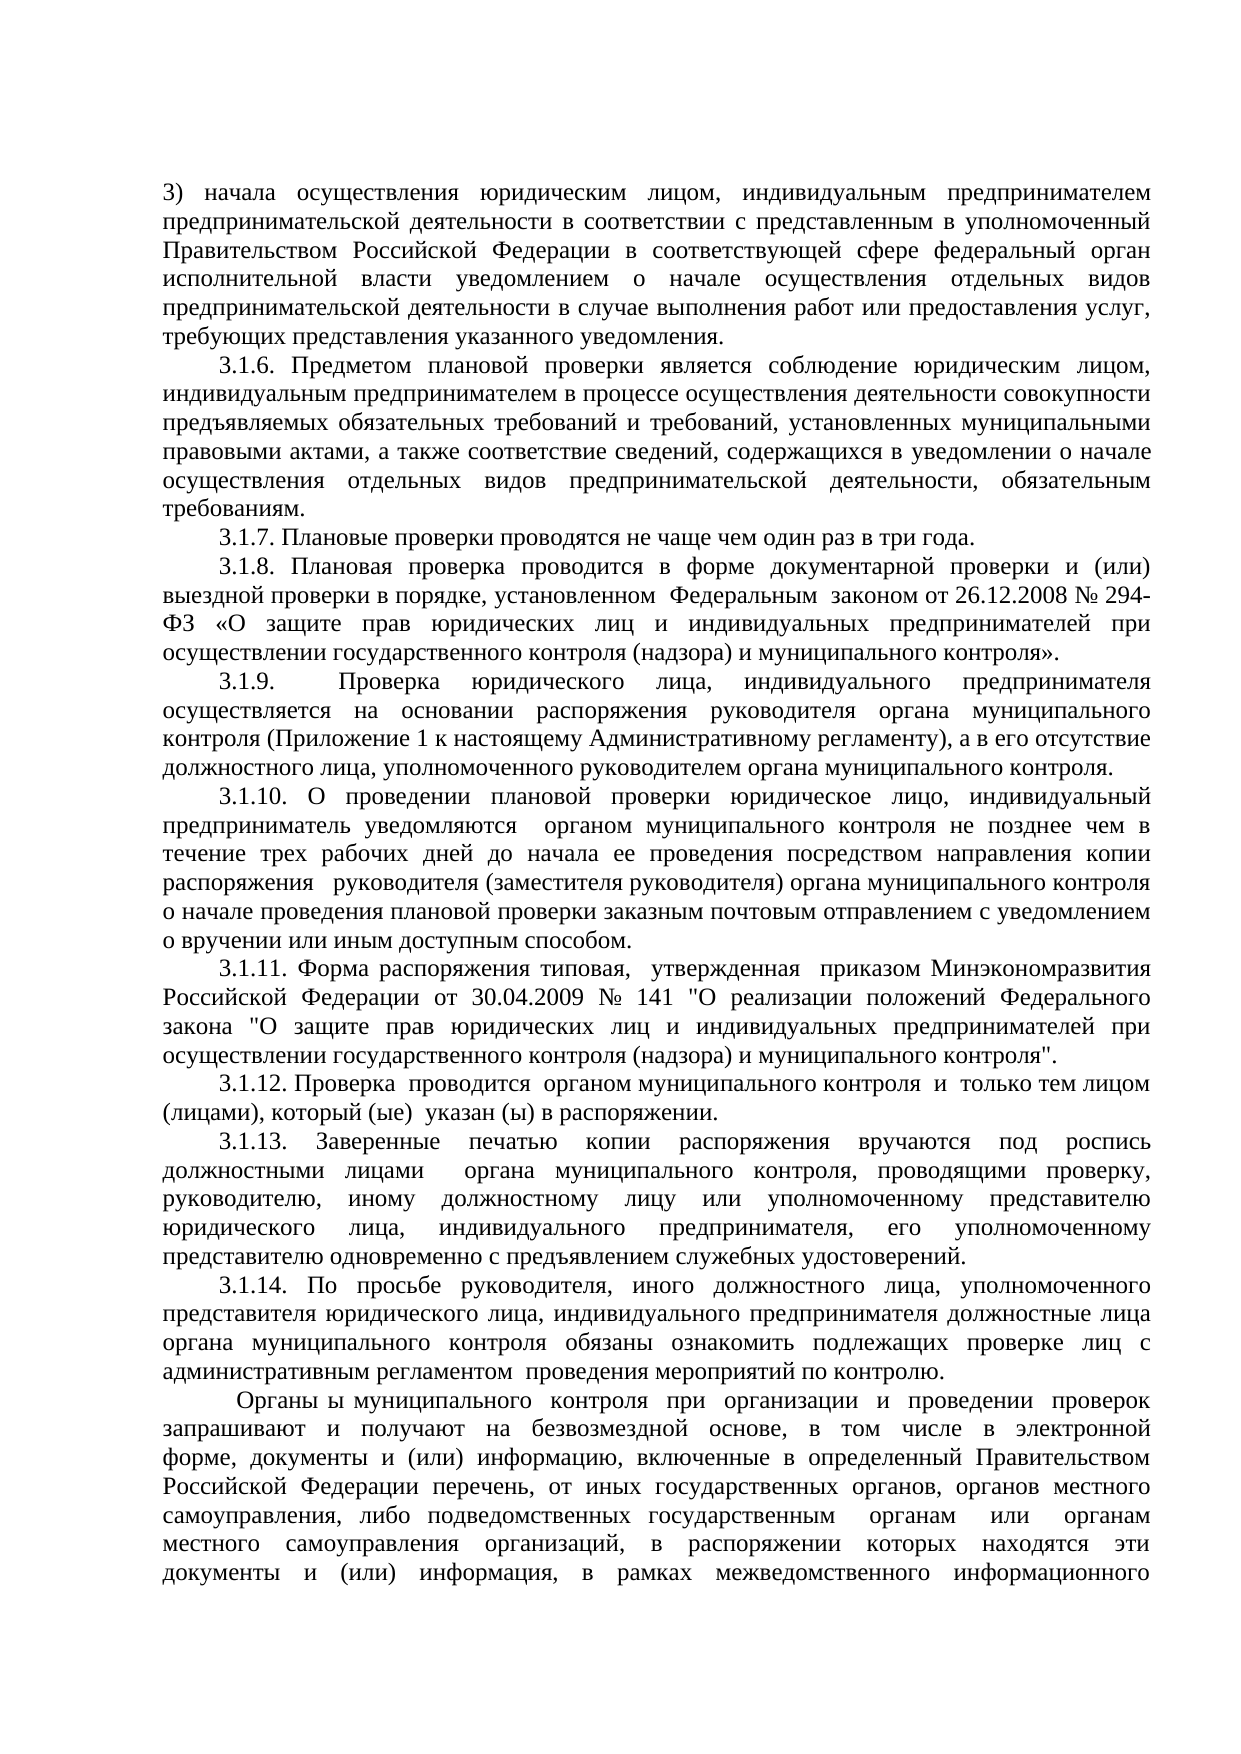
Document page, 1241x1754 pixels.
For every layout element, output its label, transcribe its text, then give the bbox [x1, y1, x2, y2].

text 3.1.10. О проведении плановой проверки юридическое лицо, индивидуальный предприниматель уведомляются органом муниципального контроля не позднее чем в течение трех рабочих дней до начала ее проведения посредством направления копии распоряжения руководителя (заместителя руководителя) органа муниципального контроля о начале проведения плановой проверки заказным почтовым отправлением с уведомлением о вручении или иным доступным способом. [162, 781, 1152, 953]
text 3.1.6. Предметом плановой проверки является соблюдение юридическим лицом, индивидуальным предпринимателем в процессе осуществления деятельности совокупности предъявляемых обязательных требований и требований, установленных муниципальными правовыми актами, а также соответствие сведений, содержащихся в уведомлении о начале осуществления отдельных видов предпринимательской деятельности, обязательным требованиям. [162, 350, 1152, 522]
text 3.1.7. Плановые проверки проводятся не чаще чем один раз в три года. [162, 522, 1152, 551]
text 3.1.12. Проверка проводится органом муниципального контроля и только тем лицом (лицами), который (ые) указан (ы) в распоряжении. [162, 1068, 1152, 1126]
text 3) начала осуществления юридическим лицом, индивидуальным предпринимателем предпринимательской деятельности в соответствии с представленным в уполномоченный Правительством Российской Федерации в соответствующей сфере федеральный орган исполнительной власти уведомлением о начале осуществления отдельных видов предпринимательской деятельности в случае выполнения работ или предоставления услуг, требующих представления указанного уведомления. [162, 177, 1152, 350]
text 3.1.11. Форма распоряжения типовая, утвержденная приказом Минэкономразвития Российской Федерации от 30.04.2009 № 141 "О реализации положений Федерального закона "О защите прав юридических лиц и индивидуальных предпринимателей при осуществлении государственного контроля (надзора) и муниципального контроля". [162, 953, 1152, 1068]
text 3.1.14. По просьбе руководителя, иного должностного лица, уполномоченного представителя юридического лица, индивидуального предпринимателя должностные лица органа муниципального контроля обязаны ознакомить подлежащих проверке лиц с административным регламентом проведения мероприятий по контролю. [162, 1270, 1152, 1385]
text 3.1.8. Плановая проверка проводится в форме документарной проверки и (или) выездной проверки в порядке, установленном Федеральным законом от 26.12.2008 № 294-ФЗ «О защите прав юридических лиц и индивидуальных предпринимателей при осуществлении государственного контроля (надзора) и муниципального контроля». [162, 551, 1152, 666]
text 3.1.9. Проверка юридического лица, индивидуального предпринимателя осуществляется на основании распоряжения руководителя органа муниципального контроля (Приложение 1 к настоящему Административному регламенту), а в его отсутствие должностного лица, уполномоченного руководителем органа муниципального контроля. [162, 666, 1152, 781]
text 3.1.13. Заверенные печатью копии распоряжения вручаются под роспись должностными лицами органа муниципального контроля, проводящими проверку, руководителю, иному должностному лицу или уполномоченному представителю юридического лица, индивидуального предпринимателя, его уполномоченному представителю одновременно с предъявлением служебных удостоверений. [162, 1126, 1152, 1270]
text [162, 1385, 1152, 1586]
